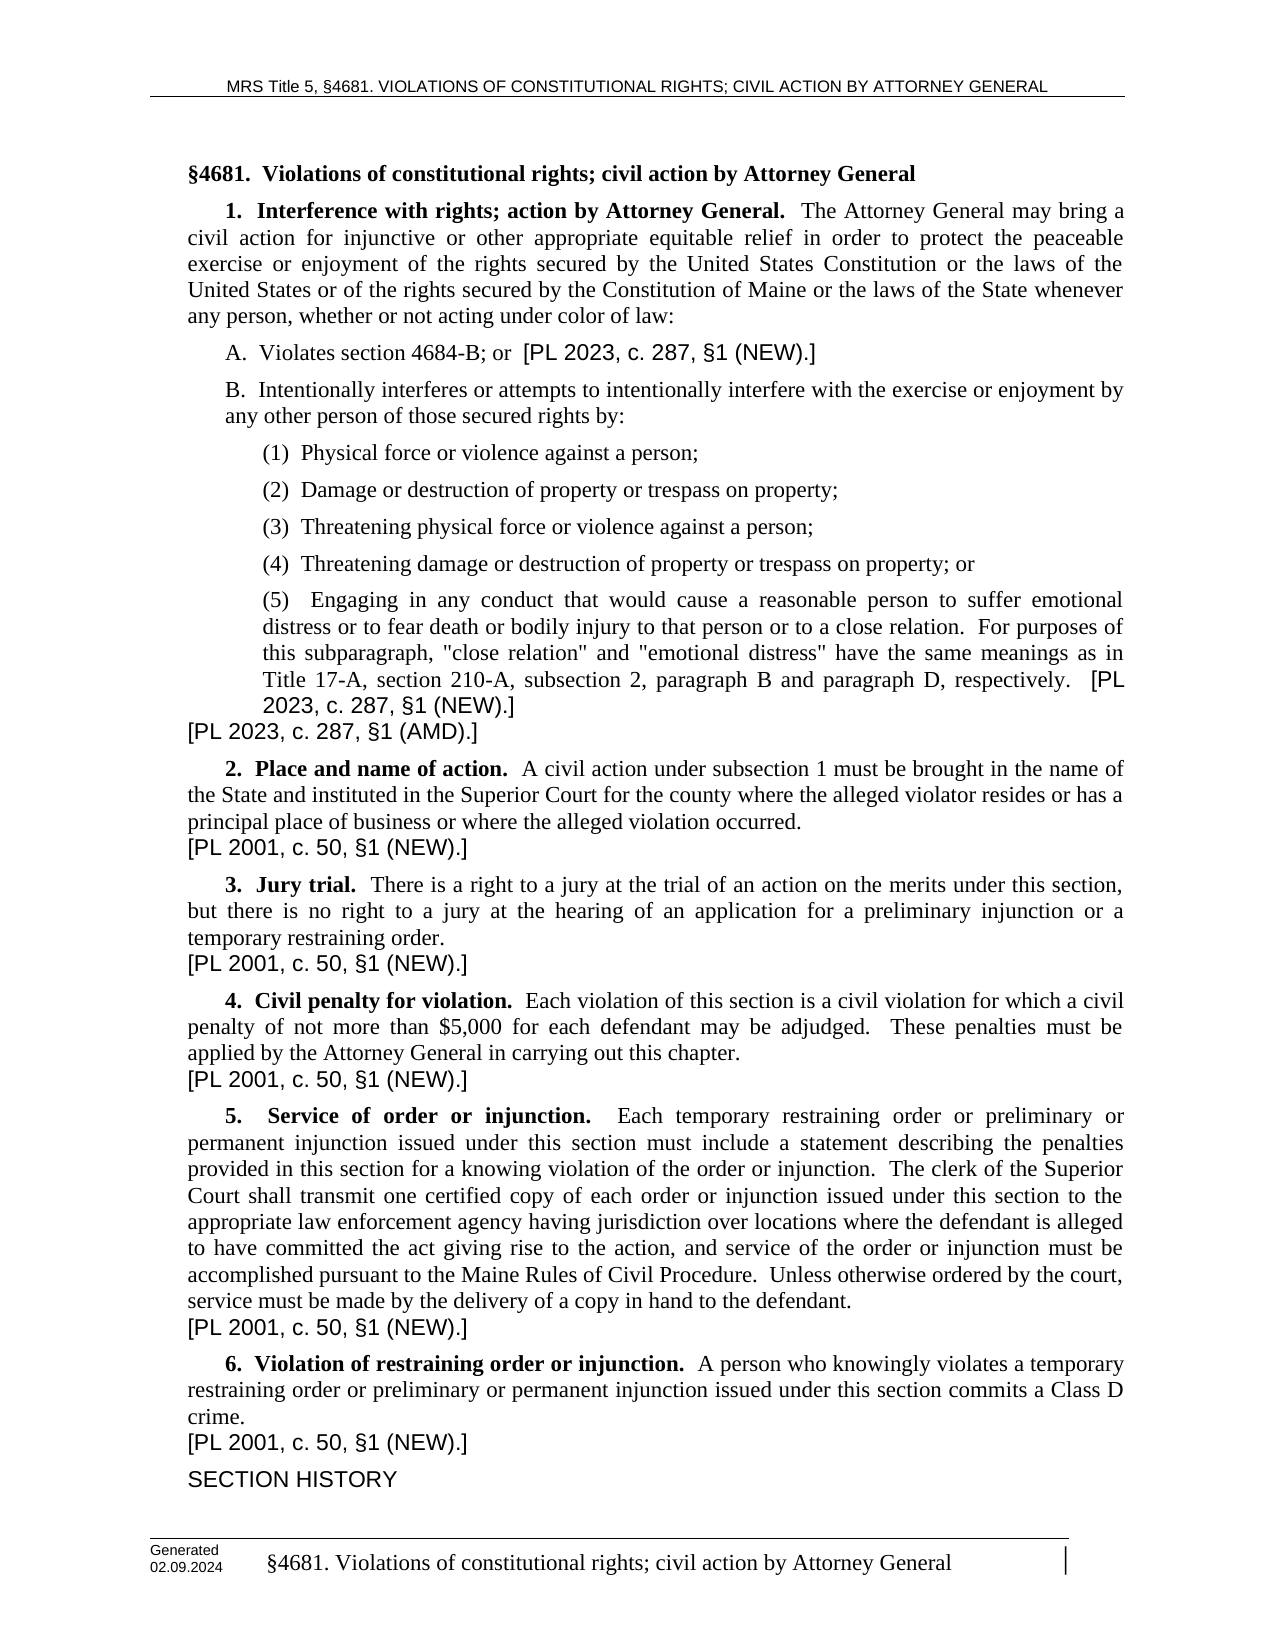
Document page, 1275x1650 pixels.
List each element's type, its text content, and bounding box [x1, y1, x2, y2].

text (4) Threatening damage or destruction of property or trespass on property; or [262, 550, 1125, 576]
text [PL 2001, c. 50, §1 (NEW).] [187, 1066, 1125, 1092]
text SECTION HISTORY [187, 1466, 1125, 1492]
text [PL 2001, c. 50, §1 (NEW).] [187, 950, 1125, 976]
text 1. Interference with rights; action by Attorney General. The Attorney General may bring a civil action for injunctive or other appropriate equitable relief in order to protect the peaceable exercise or enjoyment of the rights secured by the United States Constitution or the laws of the United States or of the rights secured by the Constitution of Maine or the laws of the State whenever any person, whether or not acting under color of law: [187, 197, 1125, 329]
text [PL 2001, c. 50, §1 (NEW).] [187, 834, 1125, 861]
text (5) Engaging in any conduct that would cause a reasonable person to suffer emotional distress or to fear death or bodily injury to that person or to a close relation. For purposes of this subparagraph, "close relation" and "emotional distress" have the same meanings as in Title 17‑A, section 210‑A, subsection 2, paragraph B and paragraph D, respectively. [PL 2023, c. 287, §1 (NEW).] [262, 586, 1125, 718]
text (2) Damage or destruction of property or trespass on property; [262, 476, 1125, 502]
text 3. Jury trial. There is a right to a jury at the trial of an action on the merits under this section, but there is no right to a jury at the hearing of an application for a preliminary injunction or a temporary restraining order. [187, 871, 1125, 950]
text 5. Service of order or injunction. Each temporary restraining order or preliminary or permanent injunction issued under this section must include a statement describing the penalties provided in this section for a knowing violation of the order or injunction. The clerk of the Superior Court shall transmit one certified copy of each order or injunction issued under this section to the appropriate law enforcement agency having jurisdiction over locations where the defendant is alleged to have committed the act giving rise to the action, and service of the order or injunction must be accomplished pursuant to the Maine Rules of Civil Procedure. Unless otherwise ordered by the court, service must be made by the delivery of a copy in hand to the defendant. [187, 1103, 1125, 1313]
text §4681. Violations of constitutional rights; civil action by Attorney General [187, 160, 1125, 187]
text A. Violates section 4684‑B; or [PL 2023, c. 287, §1 (NEW).] [225, 339, 1125, 366]
text [PL 2001, c. 50, §1 (NEW).] [187, 1313, 1125, 1340]
text 2. Place and name of action. A civil action under subsection 1 must be brought in the name of the State and instituted in the Superior Court for the county where the alleged violator resides or has a principal place of business or where the alleged violation occurred. [187, 755, 1125, 834]
text (3) Threatening physical force or violence against a person; [262, 513, 1125, 539]
text [PL 2001, c. 50, §1 (NEW).] [187, 1429, 1125, 1456]
text 6. Violation of restraining order or injunction. A person who knowingly violates a temporary restraining order or preliminary or permanent injunction issued under this section commits a Class D crime. [187, 1350, 1125, 1429]
text [PL 2023, c. 287, §1 (AMD).] [187, 718, 1125, 745]
text (1) Physical force or violence against a person; [262, 439, 1125, 466]
text B. Intentionally interferes or attempts to intentionally interfere with the exercise or enjoyment by any other person of those secured rights by: [225, 376, 1125, 429]
text 4. Civil penalty for violation. Each violation of this section is a civil violation for which a civil penalty of not more than $5,000 for each defendant may be adjudged. These penalties must be applied by the Attorney General in carrying out this chapter. [187, 987, 1125, 1066]
